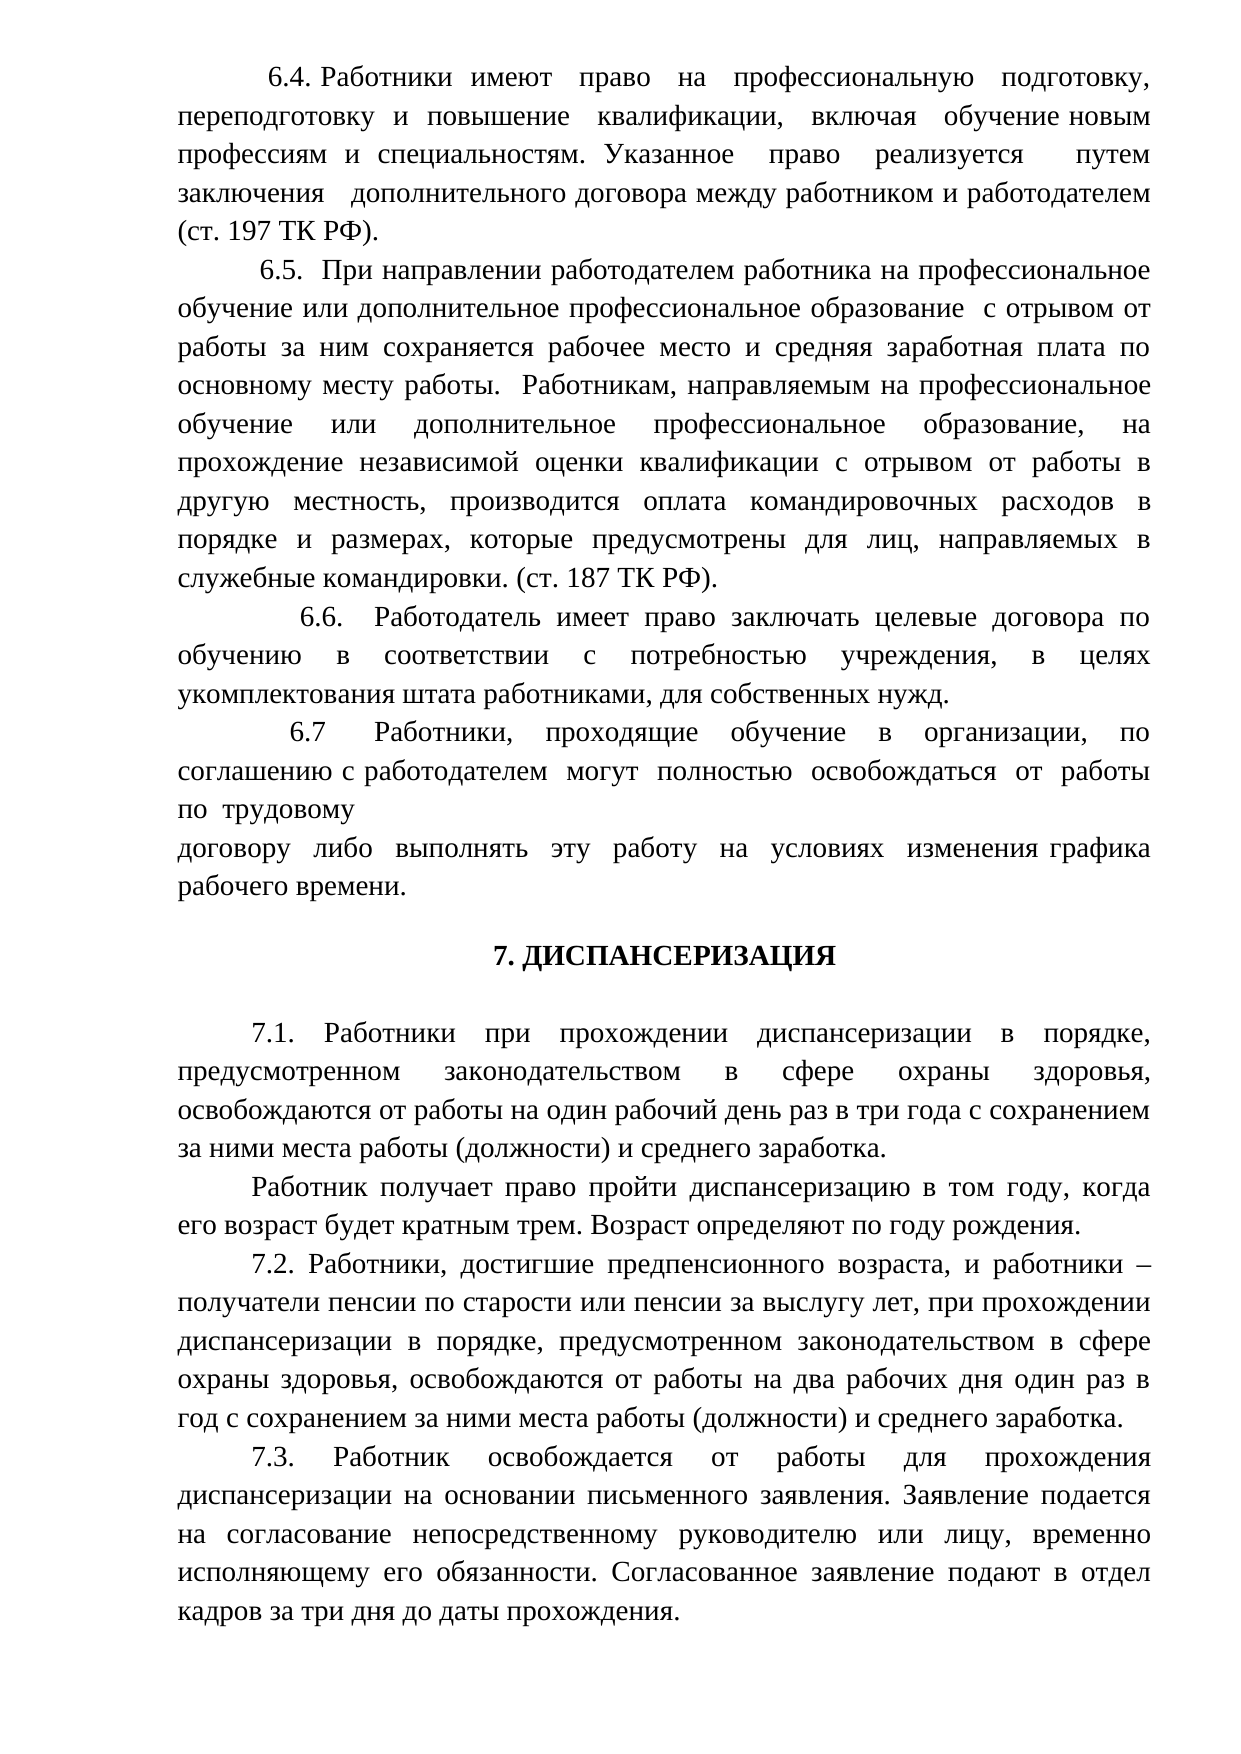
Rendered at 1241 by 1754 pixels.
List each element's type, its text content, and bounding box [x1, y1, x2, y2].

text 7.3. Работник освобождается от работы для прохождения диспансеризации на основании письменного заявления. Заявление подается на согласование непосредственному руководителю или лицу, временно исполняющему его обязанности. Согласованное заявление подают в отдел кадров за три дня до даты прохождения. [177, 1439, 1152, 1626]
text 7.2. Работники, достигшие предпенсионного возраста, и работники – получатели пенсии по старости или пенсии за выслугу лет, при прохождении диспансеризации в порядке, предусмотренном законодательством в сфере охраны здоровья, освобождаются от работы на два рабочих дня один раз в год с сохранением за ними места работы (должности) и среднего заработка. [177, 1246, 1152, 1434]
text 7. ДИСПАНСЕРИЗАЦИЯ [177, 938, 1152, 971]
text 6.4. Работники имеют право на профессиональную подготовку, переподготовку и повышение квалификации, включая обучение новым профессиям и специальностям. Указанное право реализуется путем заключения дополнительного договора между работником и работодателем (ст. 197 ТК РФ). [177, 59, 1152, 247]
text 6.7 Работники, проходящие обучение в организации, по соглашению с работодателем могут полностью освобождаться от работы по трудовому [177, 714, 1152, 825]
text договору либо выполнять эту работу на условиях изменения графика рабочего времени. [177, 830, 1152, 902]
text 6.6. Работодатель имеет право заключать целевые договора по обучению в соответствии с потребностью учреждения, в целях укомплектования штата работниками, для собственных нужд. [177, 599, 1152, 709]
text Работник получает право пройти диспансеризацию в том году, когда его возраст будет кратным трем. Возраст определяют по году рождения. [177, 1169, 1152, 1241]
text 6.5. При направлении работодателем работника на профессиональное обучение или дополнительное профессиональное образование с отрывом от работы за ним сохраняется рабочее место и средняя заработная плата по основному месту работы. Работникам, направляемым на профессиональное обучение или дополнительное профессиональное образование, на прохождение независимой оценки квалификации с отрывом от работы в другую местность, производится оплата командировочных расходов в порядке и размерах, которые предусмотрены для лиц, направляемых в служебные командировки. (ст. 187 ТК РФ). [177, 252, 1152, 594]
text 7.1. Работники при прохождении диспансеризации в порядке, предусмотренном законодательством в сфере охраны здоровья, освобождаются от работы на один рабочий день раз в три года с сохранением за ними места работы (должности) и среднего заработка. [177, 1015, 1152, 1164]
